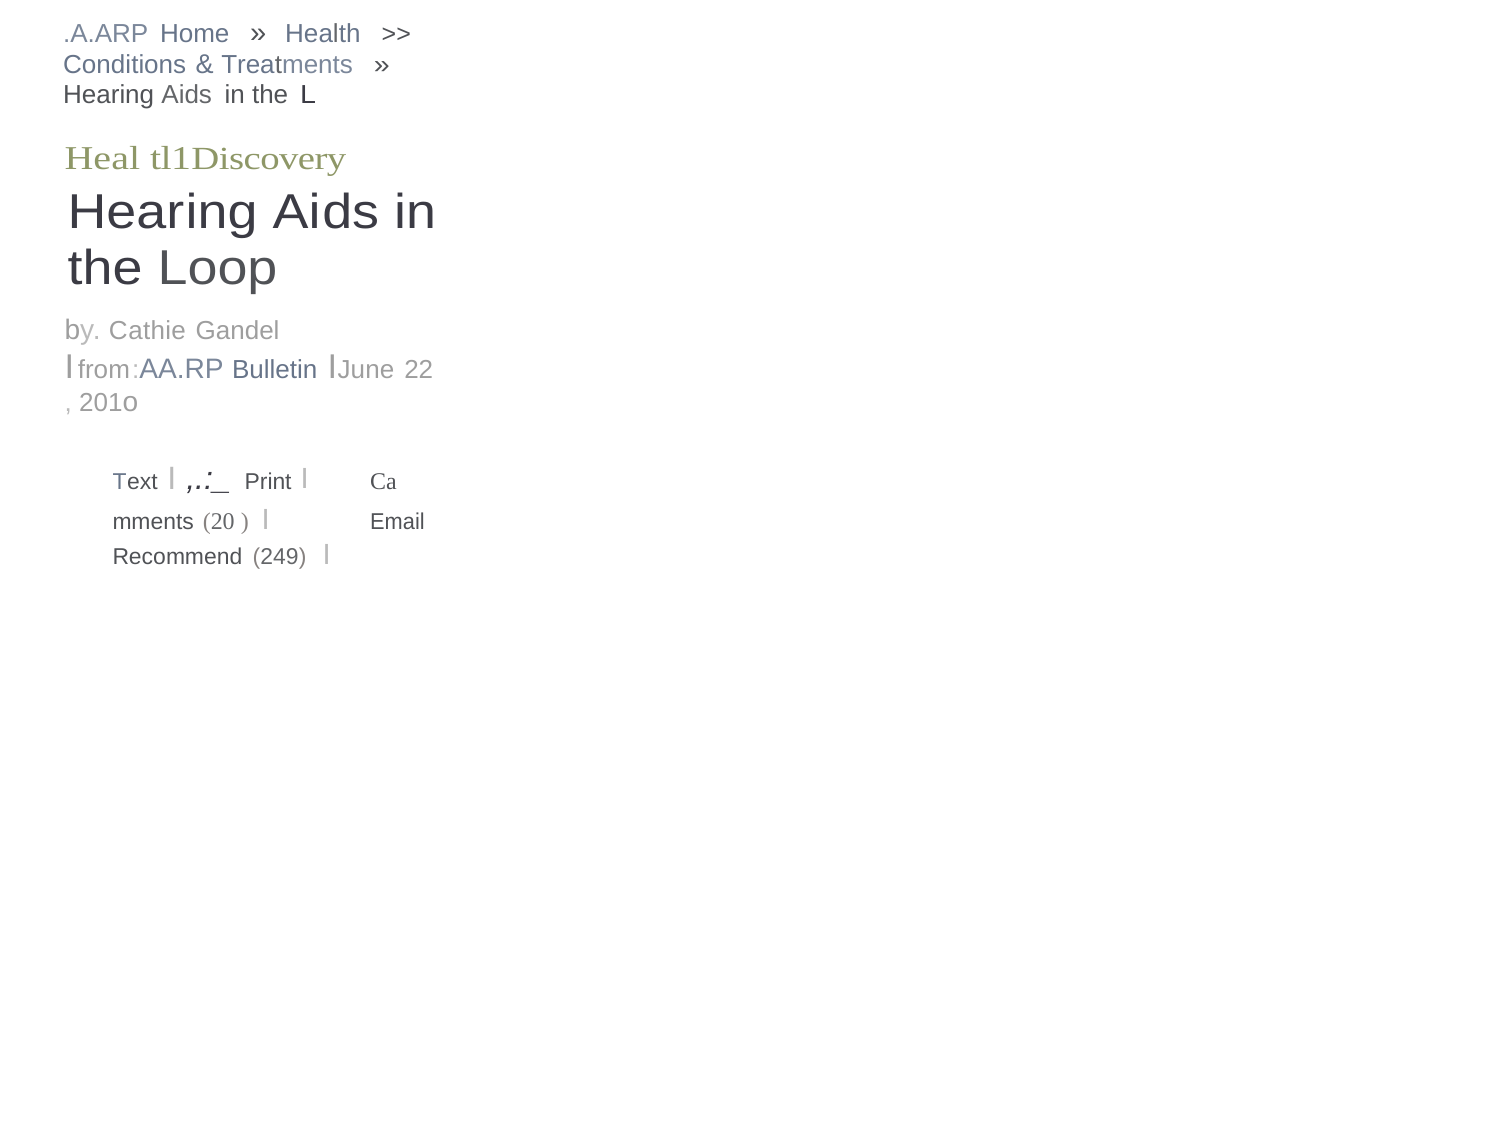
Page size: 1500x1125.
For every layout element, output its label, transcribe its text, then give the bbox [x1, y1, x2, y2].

text Heal tl1Discovery [64, 138, 437, 177]
text Hearing Aids in the Loop [67, 182, 437, 294]
text Text I ,.:_ Print I Ca mments (20 ) I Email I Recommend (249) I [112, 459, 437, 571]
text by. Cathie Gandel Ifrom:AA.RP Bulletin IJune 22 , 201o [64, 313, 437, 418]
text .A.ARP Home » Health >> Conditions & Treatments » Hearing Aids in the L [63, 14, 437, 109]
